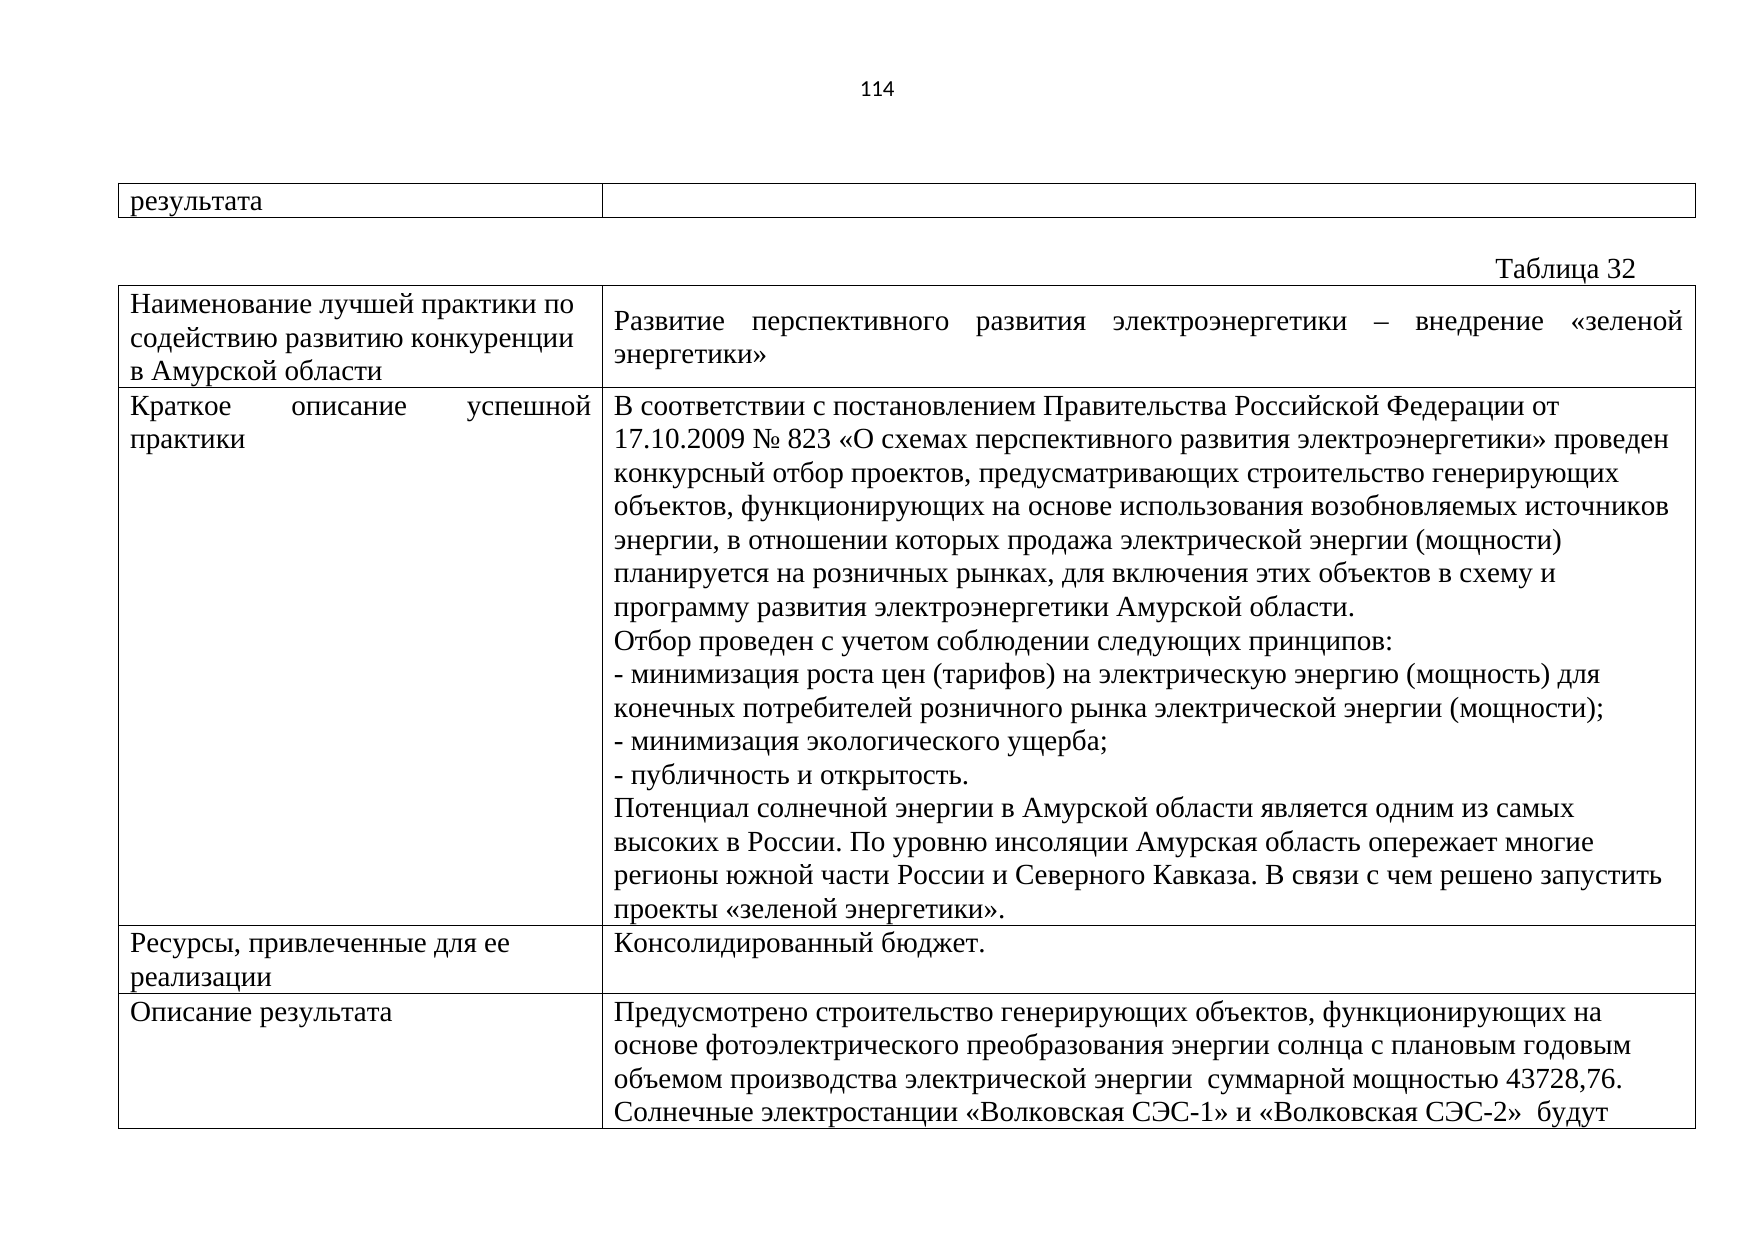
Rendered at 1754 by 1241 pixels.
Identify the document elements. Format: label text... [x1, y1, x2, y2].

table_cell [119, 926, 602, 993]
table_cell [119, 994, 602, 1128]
text Таблица 32 [118, 252, 1636, 285]
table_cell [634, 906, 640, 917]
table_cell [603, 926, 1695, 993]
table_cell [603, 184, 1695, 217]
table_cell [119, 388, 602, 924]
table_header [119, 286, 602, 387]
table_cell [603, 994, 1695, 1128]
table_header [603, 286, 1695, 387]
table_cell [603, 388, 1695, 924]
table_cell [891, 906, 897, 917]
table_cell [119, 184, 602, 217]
